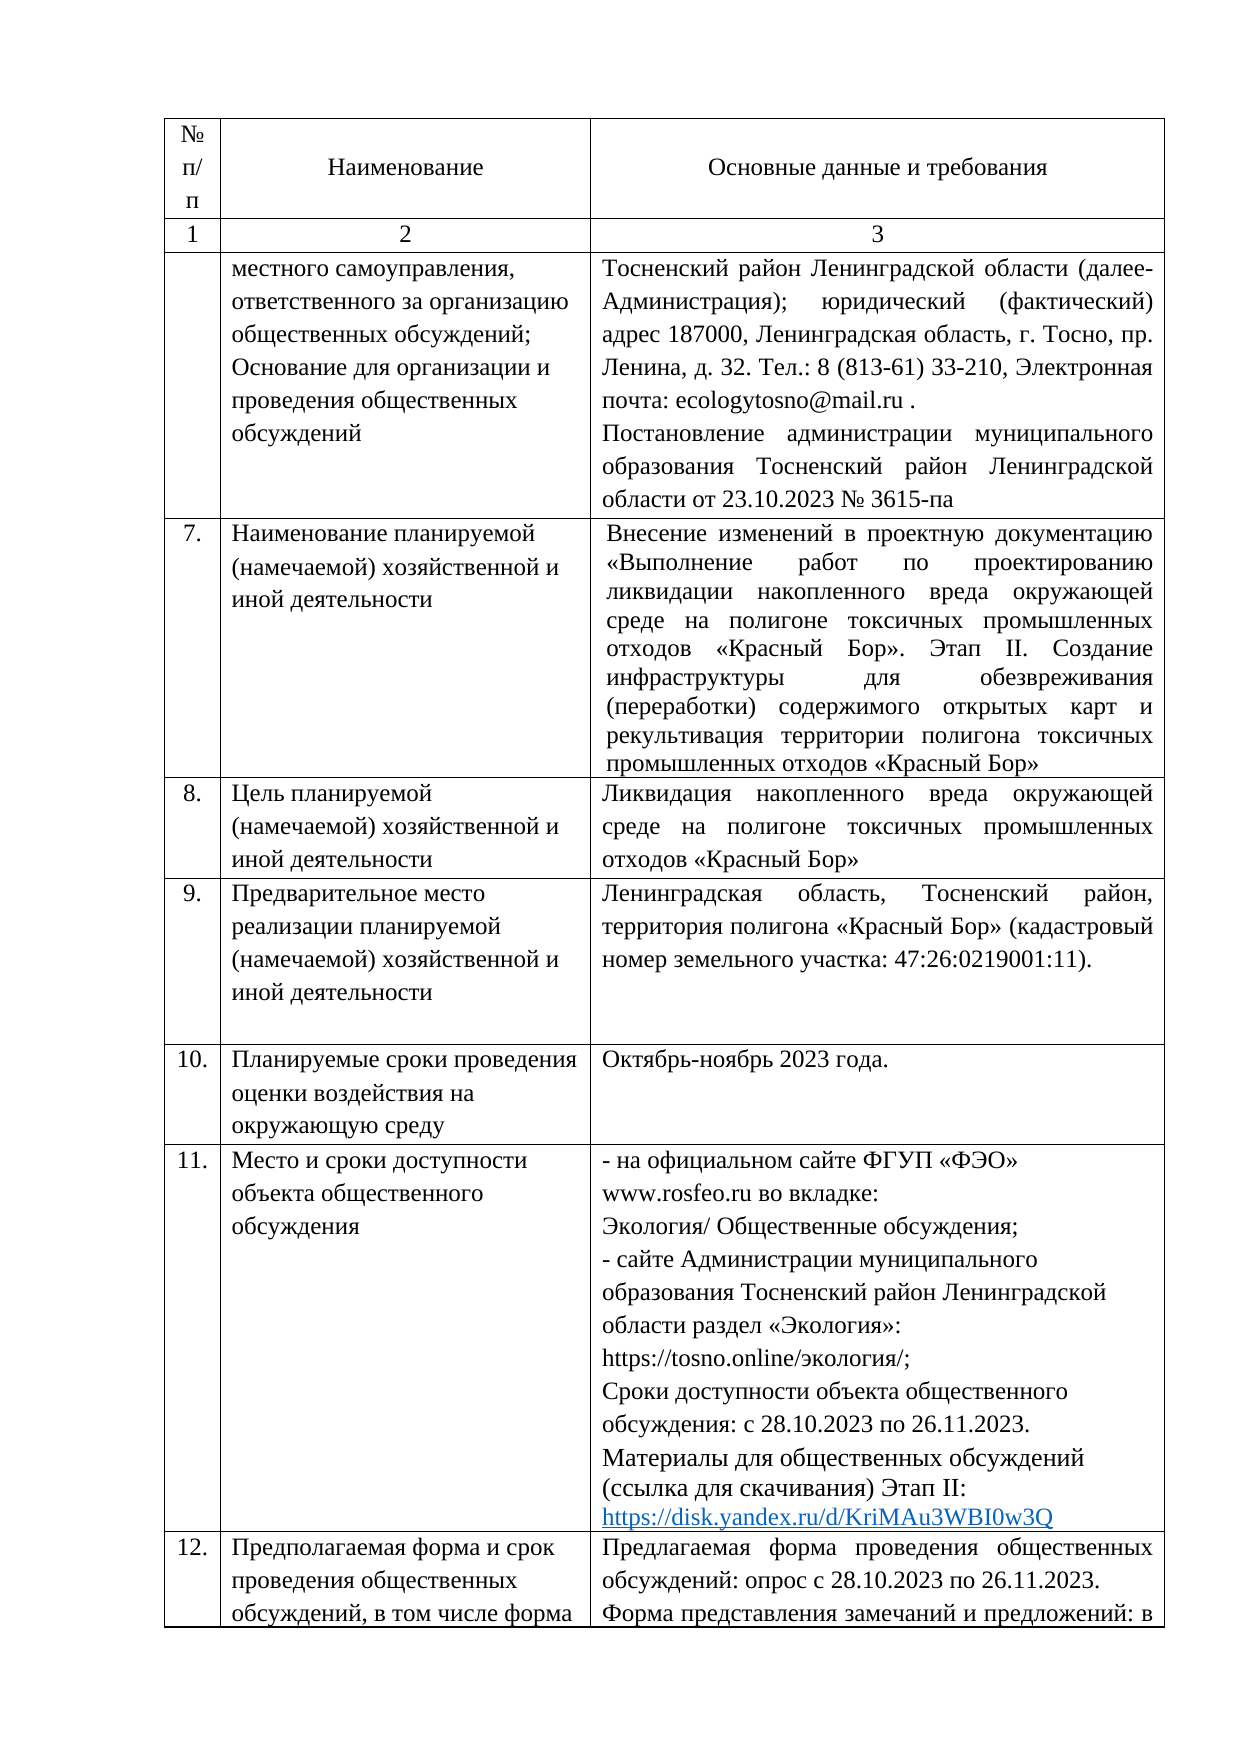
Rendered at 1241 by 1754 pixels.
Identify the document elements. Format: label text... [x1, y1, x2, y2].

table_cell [221, 253, 590, 517]
table_cell [165, 1145, 220, 1531]
table_cell Предварительное место реализации планируемой (намечаемой) хозяйственной и иной деятельности [221, 879, 590, 1043]
table_cell Внесение изменений в проектную документацию «Выполнение работ по проектированию ликвидации накопленного вреда окружающей среде на полигоне токсичных промышленных отходов «Красный Бор». Этап II. Создание инфраструктуры для обезвреживания (переработки) содержимого открытых карт и рекультивация территории полигона токсичных промышленных отходов «Красный Бор» [591, 519, 1164, 777]
table_cell [165, 519, 220, 777]
table_cell 2 [221, 219, 590, 252]
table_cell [591, 253, 1164, 517]
table_header Наименование [221, 119, 590, 218]
table_header Основные данные и требования [591, 119, 1164, 218]
table_cell Наименование планируемой (намечаемой) хозяйственной и иной деятельности [221, 519, 590, 777]
table_cell [165, 1532, 220, 1626]
table_cell [165, 879, 220, 1043]
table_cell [591, 1532, 1164, 1626]
table_cell Место и сроки доступности объекта общественного обсуждения [221, 1145, 590, 1531]
table_cell [165, 778, 220, 877]
table_cell 3 [591, 219, 1164, 252]
table_cell Ленинградская область, Тосненский район, территория полигона «Красный Бор» (кадастровый номер земельного участка: 47:26:0219001:11). [591, 879, 1164, 1043]
table_cell 1 [165, 219, 220, 252]
table_cell [165, 253, 220, 517]
table_cell Планируемые сроки проведения оценки воздействия на окружающую среду [221, 1045, 590, 1144]
table_cell Ликвидация накопленного вреда окружающей среде на полигоне токсичных промышленных отходов «Красный Бор» [591, 778, 1164, 877]
table_cell - на официальном сайте ФГУП «ФЭО» www.rosfeo.ru во вкладке: Экология/ Общественные обсуждения; - сайте Администрации муниципального образования Тосненский район Ленинградской области раздел «Экология»: https://tosno.online/экология/; Сроки доступности объекта общественного обсуждения: c 28.10.2023 по 26.11.2023. Материалы для общественных обсуждений (ссылка для скачивания) Этап II: https://disk.yandex.ru/d/KriMAu3WBI0w3Q [591, 1145, 1164, 1531]
table_cell Октябрь-ноябрь 2023 года. [591, 1045, 1164, 1144]
table_header № п/п [165, 119, 220, 218]
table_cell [221, 1532, 590, 1626]
table_cell Цель планируемой (намечаемой) хозяйственной и иной деятельности [221, 778, 590, 877]
table_cell [165, 1045, 220, 1144]
